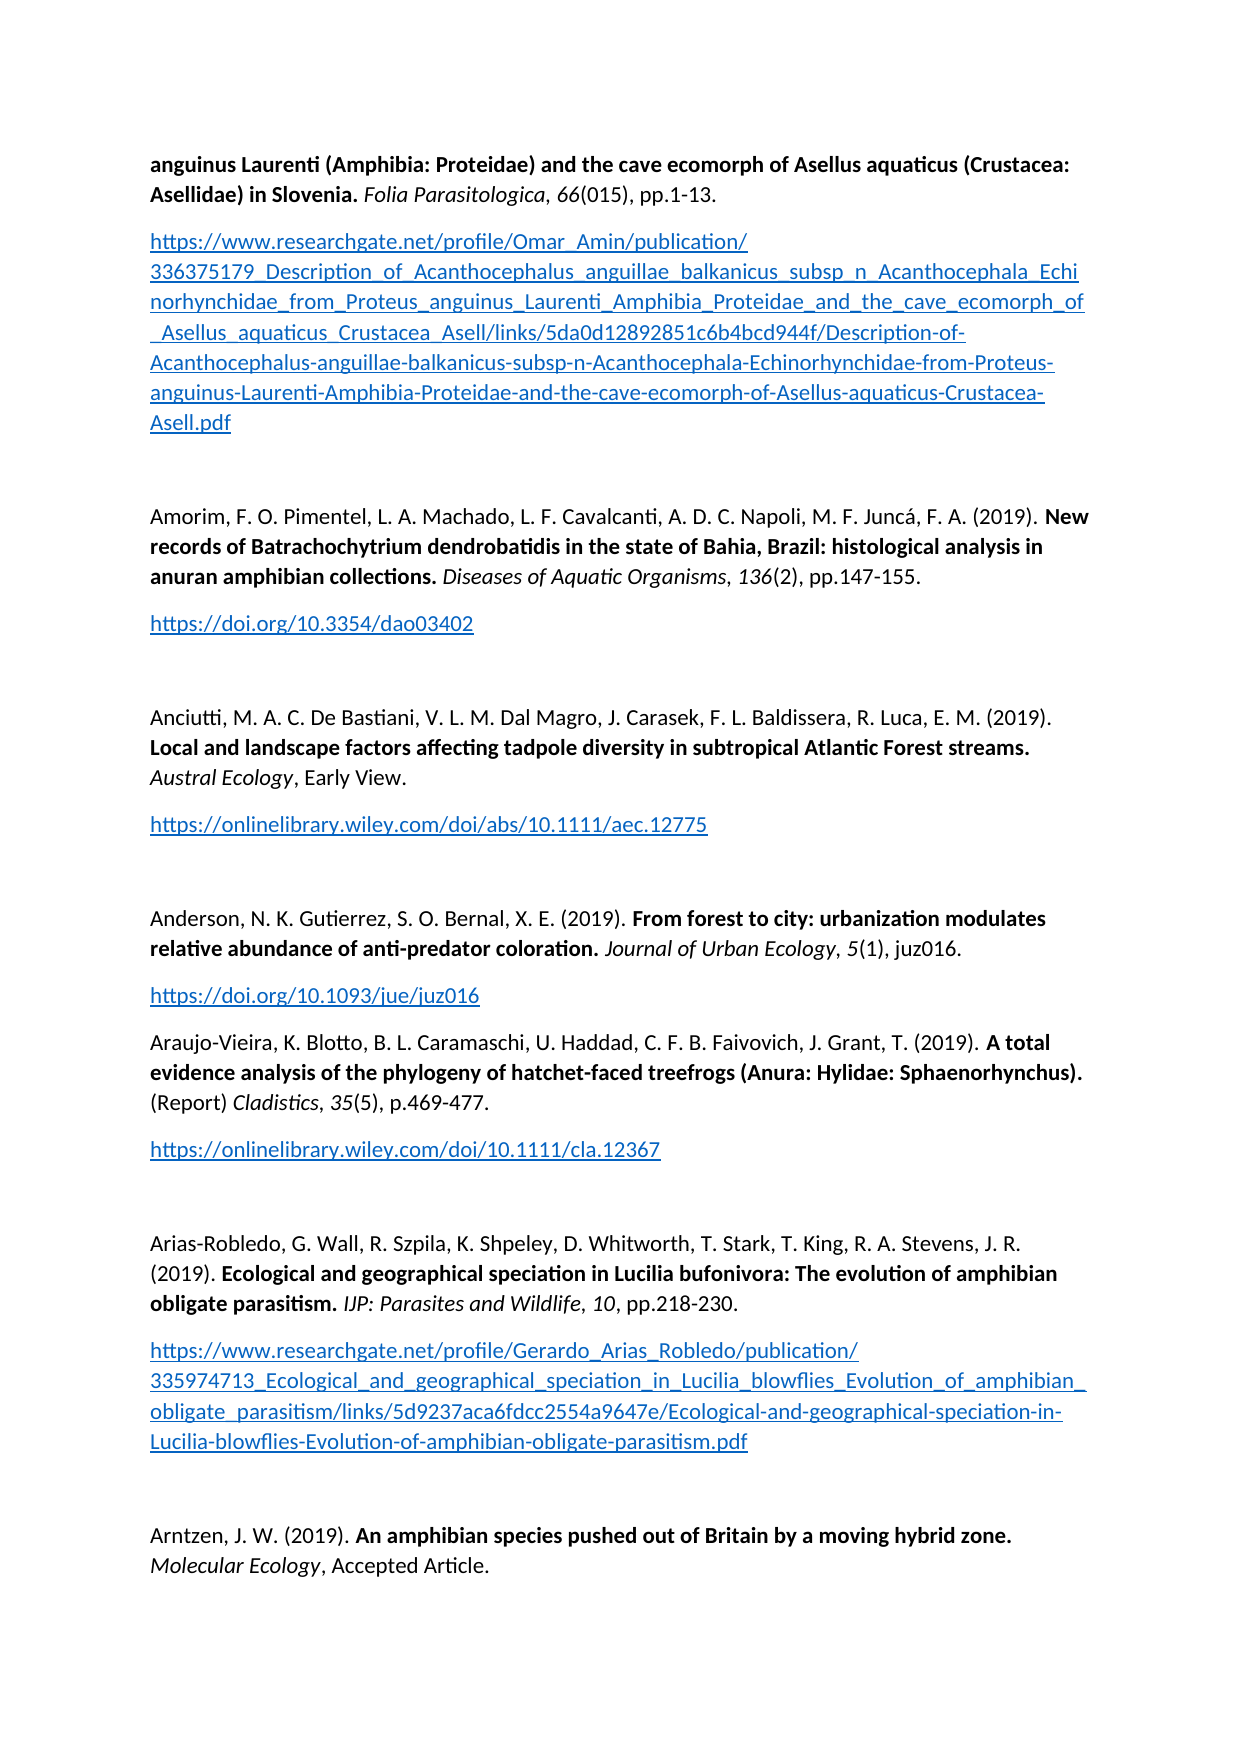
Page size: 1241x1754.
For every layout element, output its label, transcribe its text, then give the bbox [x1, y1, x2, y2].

text Anderson, N. K. Gutierrez, S. O. Bernal, X. E. (2019). From forest to city: urbanization modulates relative abundance of anti-predator coloration. Journal of Urban Ecology, 5(1), juz016. [150, 904, 1090, 962]
text https://doi.org/10.1093/jue/juz016 [150, 981, 1090, 1009]
text https://doi.org/10.3354/dao03402 [150, 609, 1090, 637]
text https://onlinelibrary.wiley.com/doi/10.1111/cla.12367 [150, 1135, 1090, 1163]
text Anciutti, M. A. C. De Bastiani, V. L. M. Dal Magro, J. Carasek, F. L. Baldissera, R. Luca, E. M. (2019). Local and landscape factors affecting tadpole diversity in subtropical Atlantic Forest streams. Austral Ecology, Early View. [150, 703, 1090, 792]
text Araujo-Vieira, K. Blotto, B. L. Caramaschi, U. Haddad, C. F. B. Faivovich, J. Grant, T. (2019). A total evidence analysis of the phylogeny of hatchet-faced treefrogs (Anura: Hylidae: Sphaenorhynchus). (Report) Cladistics, 35(5), p.469-477. [150, 1028, 1090, 1117]
text Arias-Robledo, G. Wall, R. Szpila, K. Shpeley, D. Whitworth, T. Stark, T. King, R. A. Stevens, J. R. (2019). Ecological and geographical speciation in Lucilia bufonivora: The evolution of amphibian obligate parasitism. IJP: Parasites and Wildlife, 10, pp.218-230. [150, 1229, 1090, 1318]
text https://onlinelibrary.wiley.com/doi/abs/10.1111/aec.12775 [150, 810, 1090, 838]
text https://www.researchgate.net/profile/Gerardo_Arias_Robledo/publication/335974713_Ecological_and_geographical_speciation_in_Lucilia_blowflies_Evolution_of_amphibian_obligate_parasitism/links/5d9237aca6fdcc2554a9647e/Ecological-and-geographical-speciation-in-Lucilia-blowflies-Evolution-of-amphibian-obligate-parasitism.pdf [150, 1336, 1090, 1455]
text Amorim, F. O. Pimentel, L. A. Machado, L. F. Cavalcanti, A. D. C. Napoli, M. F. Juncá, F. A. (2019). New records of Batrachochytrium dendrobatidis in the state of Bahia, Brazil: histological analysis in anuran amphibian collections. Diseases of Aquatic Organisms, 136(2), pp.147-155. [150, 502, 1090, 591]
text Arntzen, J. W. (2019). An amphibian species pushed out of Britain by a moving hybrid zone. Molecular Ecology, Accepted Article. [150, 1521, 1090, 1579]
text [150, 150, 1090, 208]
text https://www.researchgate.net/profile/Omar_Amin/publication/336375179_Description_of_Acanthocephalus_anguillae_balkanicus_subsp_n_Acanthocephala_Echinorhynchidae_from_Proteus_anguinus_Laurenti_Amphibia_Proteidae_and_the_cave_ecomorph_of_Asellus_aquaticus_Crustacea_Asell/links/5da0d12892851c6b4bcd944f/Description-of-Acanthocephalus-anguillae-balkanicus-subsp-n-Acanthocephala-Echinorhynchidae-from-Proteus-anguinus-Laurenti-Amphibia-Proteidae-and-the-cave-ecomorph-of-Asellus-aquaticus-Crustacea-Asell.pdf [150, 227, 1090, 436]
